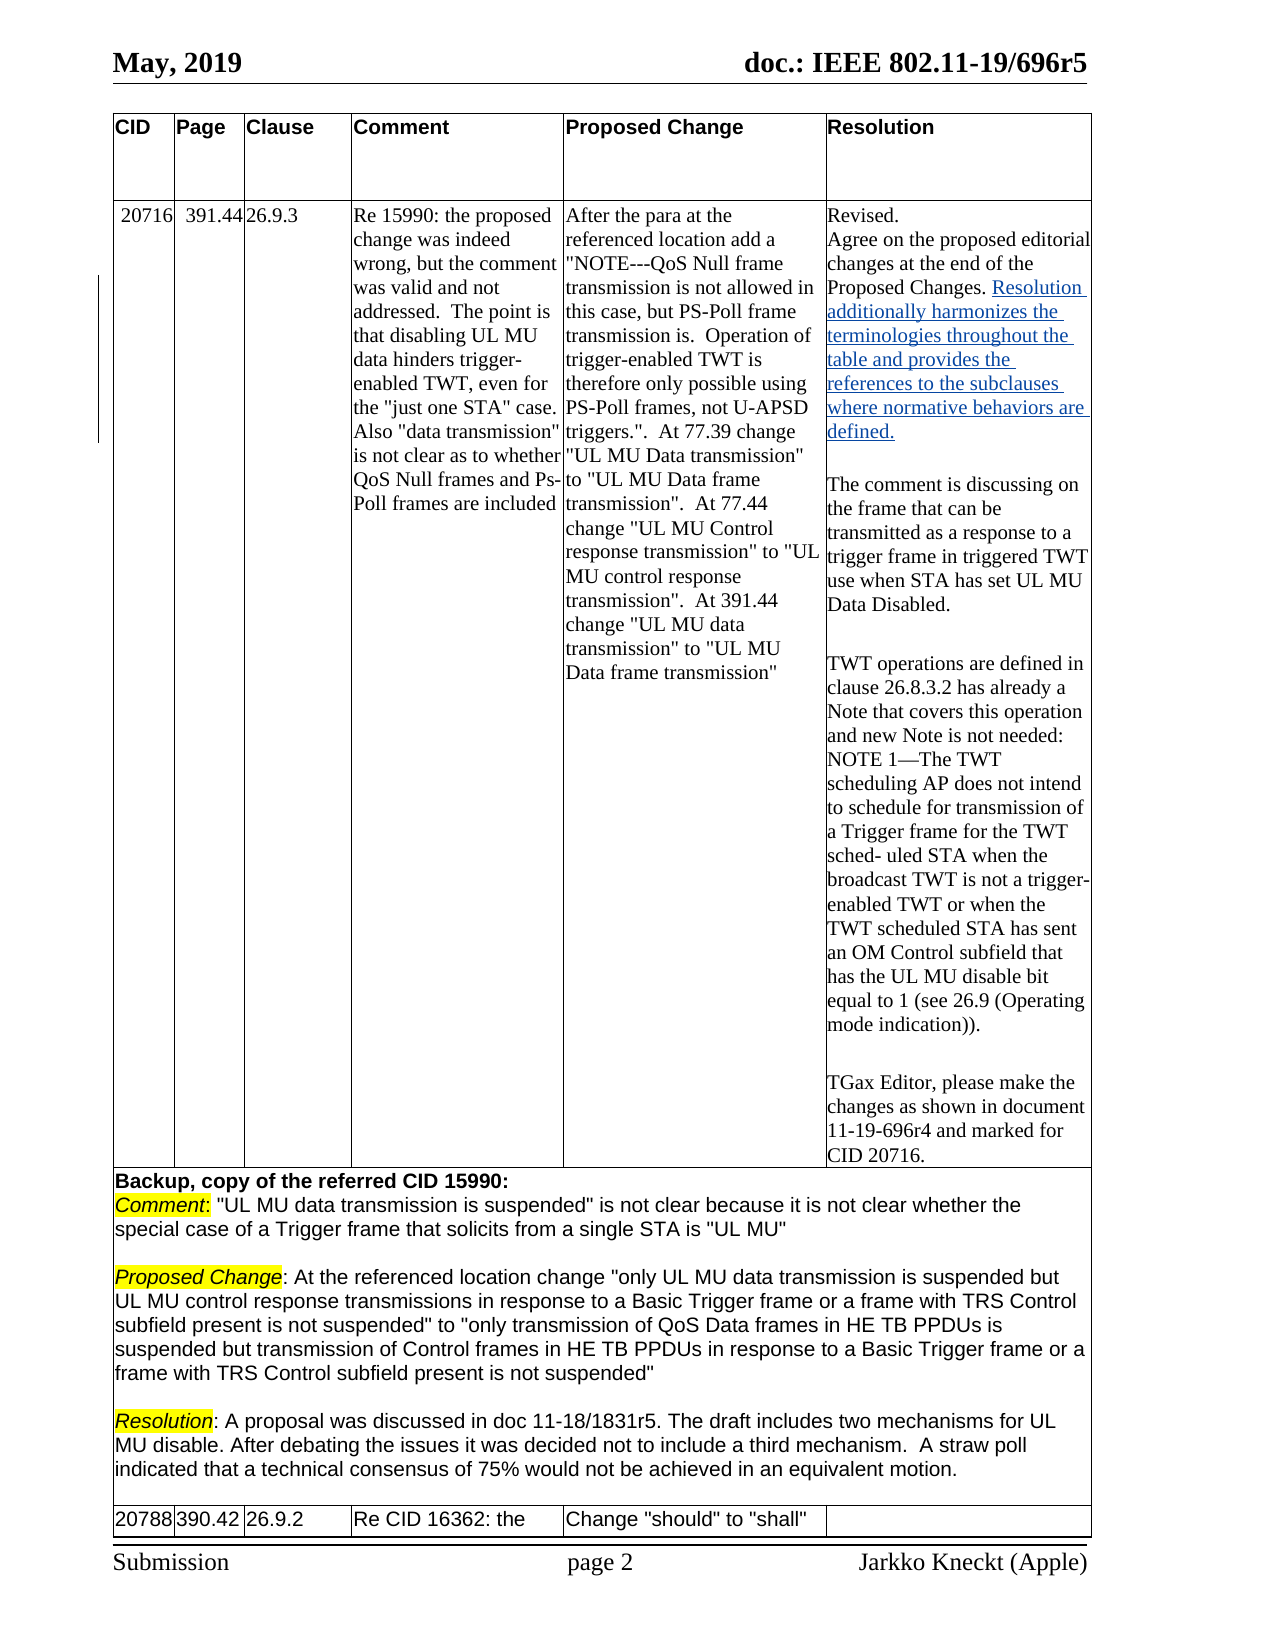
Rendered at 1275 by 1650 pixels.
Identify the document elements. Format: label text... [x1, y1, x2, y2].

table_header Resolution [827, 114, 1091, 200]
table_header Page [175, 114, 244, 200]
table_cell Revised. Agree on the proposed editorial changes at the end of the Proposed Changes. The comment is discussing on the frame that can be transmitted as a response to a trigger frame in triggered TWT use when STA has set UL MU Data Disabled. TWT operations are defined in clause 26.8.3.2 has already a Note that covers this operation and new Note is not needed: NOTE 1—The TWT scheduling AP does not intend to schedule for transmission of a Trigger frame for the TWT sched- uled STA when the broadcast TWT is not a trigger-enabled TWT or when the TWT scheduled STA has sent an OM Control subfield that has the UL MU disable bit equal to 1 (see 26.9 (Operating mode indication)). TGax Editor, please make the changes as shown in document 11-19-696r4 and marked for CID 20716. [827, 201, 1091, 1167]
table_cell 20716 [114, 201, 174, 1167]
table_cell 26.9.2 [245, 1506, 351, 1536]
table_cell Backup, copy of the referred CID 15990: Comment: "UL MU data transmission is suspended" is not clear because it is not clear whether the special case of a Trigger frame that solicits from a single STA is "UL MU" Proposed Change: At the referenced location change "only UL MU data transmission is suspended but UL MU control response transmissions in response to a Basic Trigger frame or a frame with TRS Control subfield present is not suspended" to "only transmission of QoS Data frames in HE TB PPDUs is suspended but transmission of Control frames in HE TB PPDUs in response to a Basic Trigger frame or a frame with TRS Control subfield present is not suspended" Resolution: A proposal was discussed in doc 11-18/1831r5. The draft includes two mechanisms for UL MU disable. After debating the issues it was decided not to include a third mechanism. A straw poll indicated that a technical consensus of 75% would not be achieved in an equivalent motion. [114, 1168, 1091, 1504]
table_cell 20788 [114, 1506, 174, 1536]
table_header Proposed Change [564, 114, 826, 200]
table_cell 390.42 [175, 1506, 244, 1536]
table_header CID [114, 114, 174, 200]
table_cell 26.9.3 [245, 201, 351, 1167]
table_cell After the para at the referenced location add a "NOTE---QoS Null frame transmission is not allowed in this case, but PS-Poll frame transmission is. Operation of trigger-enabled TWT is therefore only possible using PS-Poll frames, not U-APSD triggers.". At 77.39 change "UL MU Data transmission" to "UL MU Data frame transmission". At 77.44 change "UL MU Control response transmission" to "UL MU control response transmission". At 391.44 change "UL MU data transmission" to "UL MU Data frame transmission" [564, 201, 826, 1167]
table_cell Re 15990: the proposed change was indeed wrong, but the comment was valid and not addressed. The point is that disabling UL MU data hinders trigger-enabled TWT, even for the "just one STA" case. Also "data transmission" is not clear as to whether QoS Null frames and Ps-Poll frames are included [352, 201, 563, 1167]
table_cell 391.44 [175, 201, 244, 1167]
table_header Clause [245, 114, 351, 200]
table_header Comment [352, 114, 563, 200]
table_cell [827, 1506, 1091, 1536]
